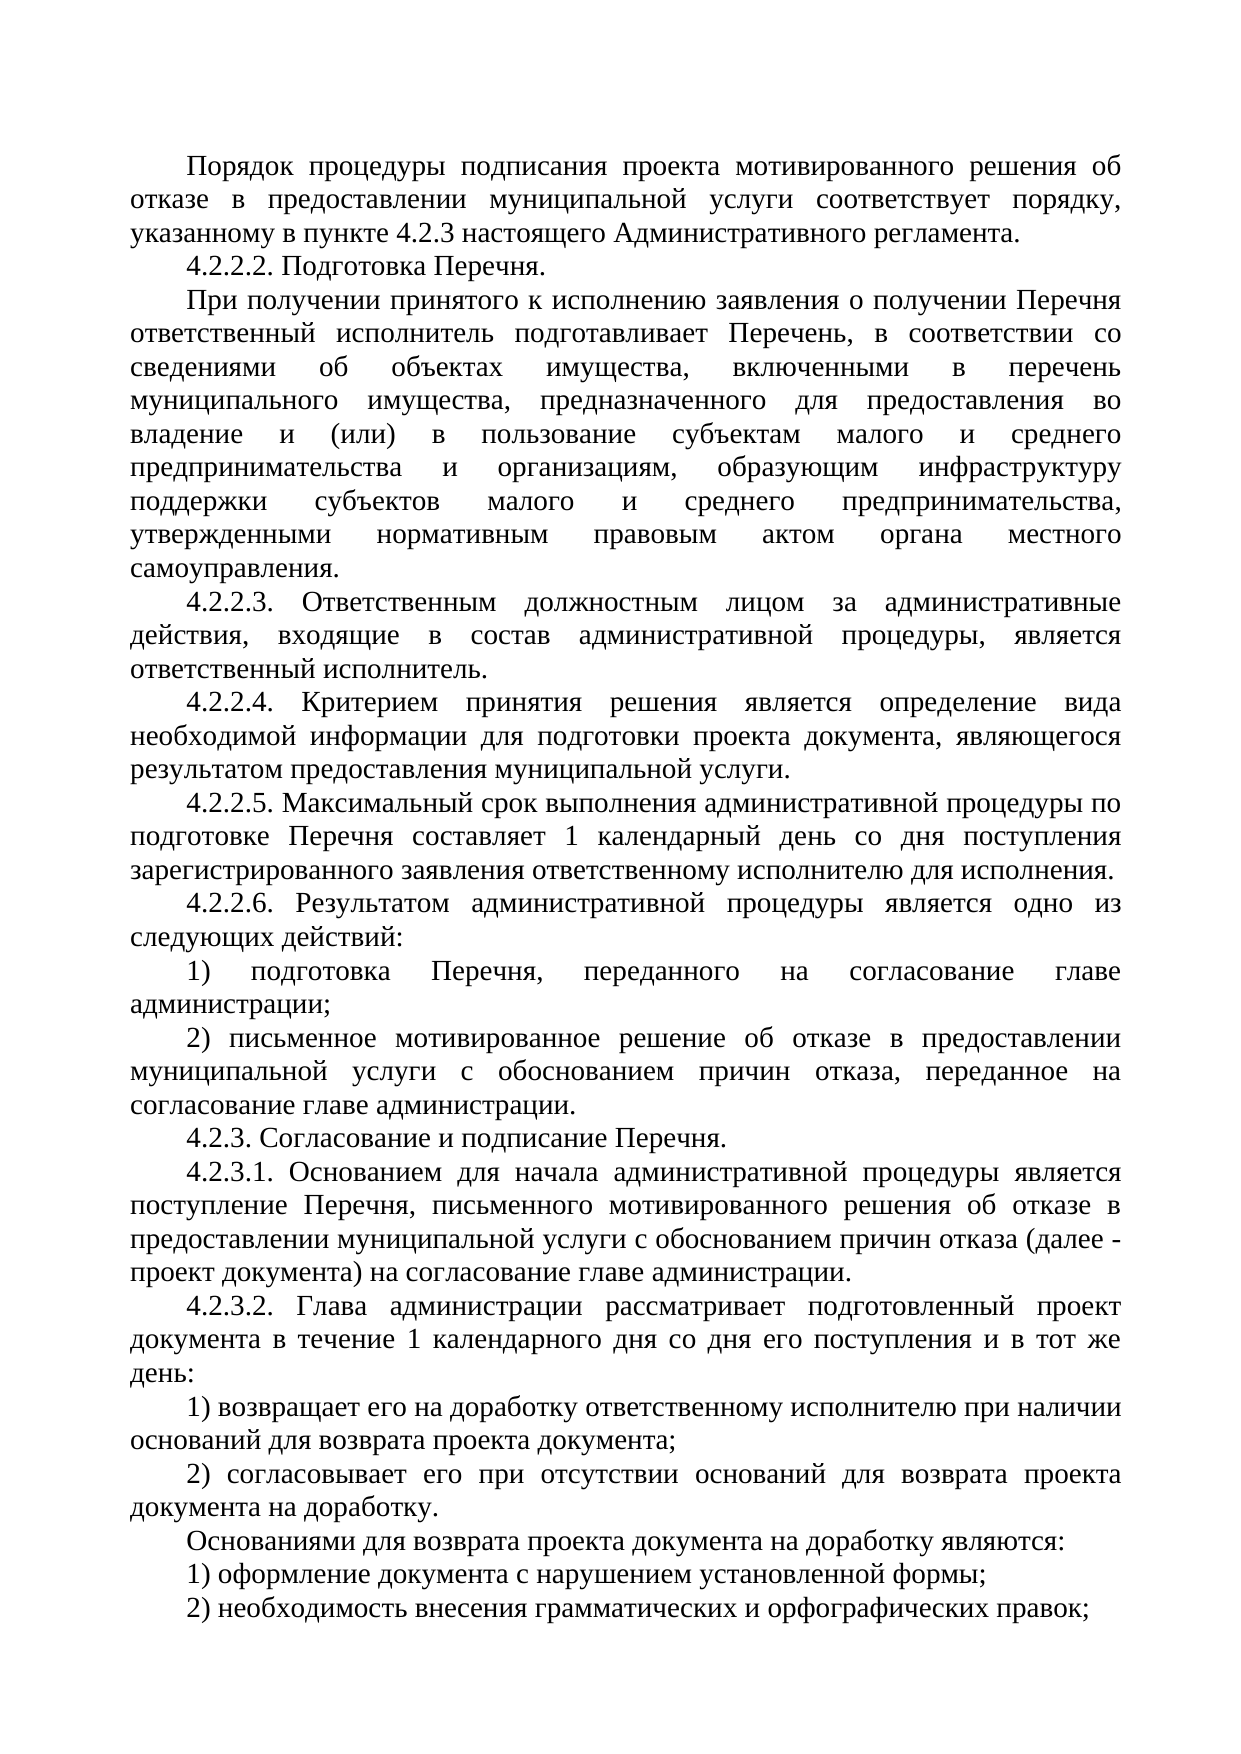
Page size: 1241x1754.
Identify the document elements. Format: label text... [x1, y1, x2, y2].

text 1) оформление документа с нарушением установленной формы; [130, 1556, 1122, 1590]
text При получении принятого к исполнению заявления о получении Перечня ответственный исполнитель подготавливает Перечень, в соответствии со сведениями об объектах имущества, включенными в перечень муниципального имущества, предназначенного для предоставления во владение и (или) в пользование субъектам малого и среднего предпринимательства и организациям, образующим инфраструктуру поддержки субъектов малого и среднего предпринимательства, утвержденными нормативным правовым актом органа местного самоуправления. [130, 282, 1122, 584]
text 4.2.3.2. Глава администрации рассматривает подготовленный проект документа в течение 1 календарного дня со дня его поступления и в тот же день: [130, 1288, 1122, 1389]
text Основаниями для возврата проекта документа на доработку являются: [130, 1523, 1122, 1556]
text 2) согласовывает его при отсутствии оснований для возврата проекта документа на доработку. [130, 1456, 1122, 1523]
text 4.2.2.4. Критерием принятия решения является определение вида необходимой информации для подготовки проекта документа, являющегося результатом предоставления муниципальной услуги. [130, 684, 1122, 785]
text 2) необходимость внесения грамматических и орфографических правок; [130, 1590, 1122, 1623]
text 1) возвращает его на доработку ответственному исполнителю при наличии оснований для возврата проекта документа; [130, 1389, 1122, 1456]
text 1) подготовка Перечня, переданного на согласование главе администрации; [130, 953, 1122, 1020]
text 4.2.2.3. Ответственным должностным лицом за административные действия, входящие в состав административной процедуры, является ответственный исполнитель. [130, 584, 1122, 684]
text Порядок процедуры подписания проекта мотивированного решения об отказе в предоставлении муниципальной услуги соответствует порядку, указанному в пункте 4.2.3 настоящего Административного регламента. [130, 148, 1122, 248]
text 4.2.3.1. Основанием для начала административной процедуры является поступление Перечня, письменного мотивированного решения об отказе в предоставлении муниципальной услуги с обоснованием причин отказа (далее - проект документа) на согласование главе администрации. [130, 1154, 1122, 1288]
text 2) письменное мотивированное решение об отказе в предоставлении муниципальной услуги с обоснованием причин отказа, переданное на согласование главе администрации. [130, 1020, 1122, 1120]
text 4.2.2.6. Результатом административной процедуры является одно из следующих действий: [130, 886, 1122, 953]
text 4.2.3. Согласование и подписание Перечня. [130, 1120, 1122, 1154]
text 4.2.2.5. Максимальный срок выполнения административной процедуры по подготовке Перечня составляет 1 календарный день со дня поступления зарегистрированного заявления ответственному исполнителю для исполнения. [130, 785, 1122, 886]
text 4.2.2.2. Подготовка Перечня. [130, 248, 1122, 282]
